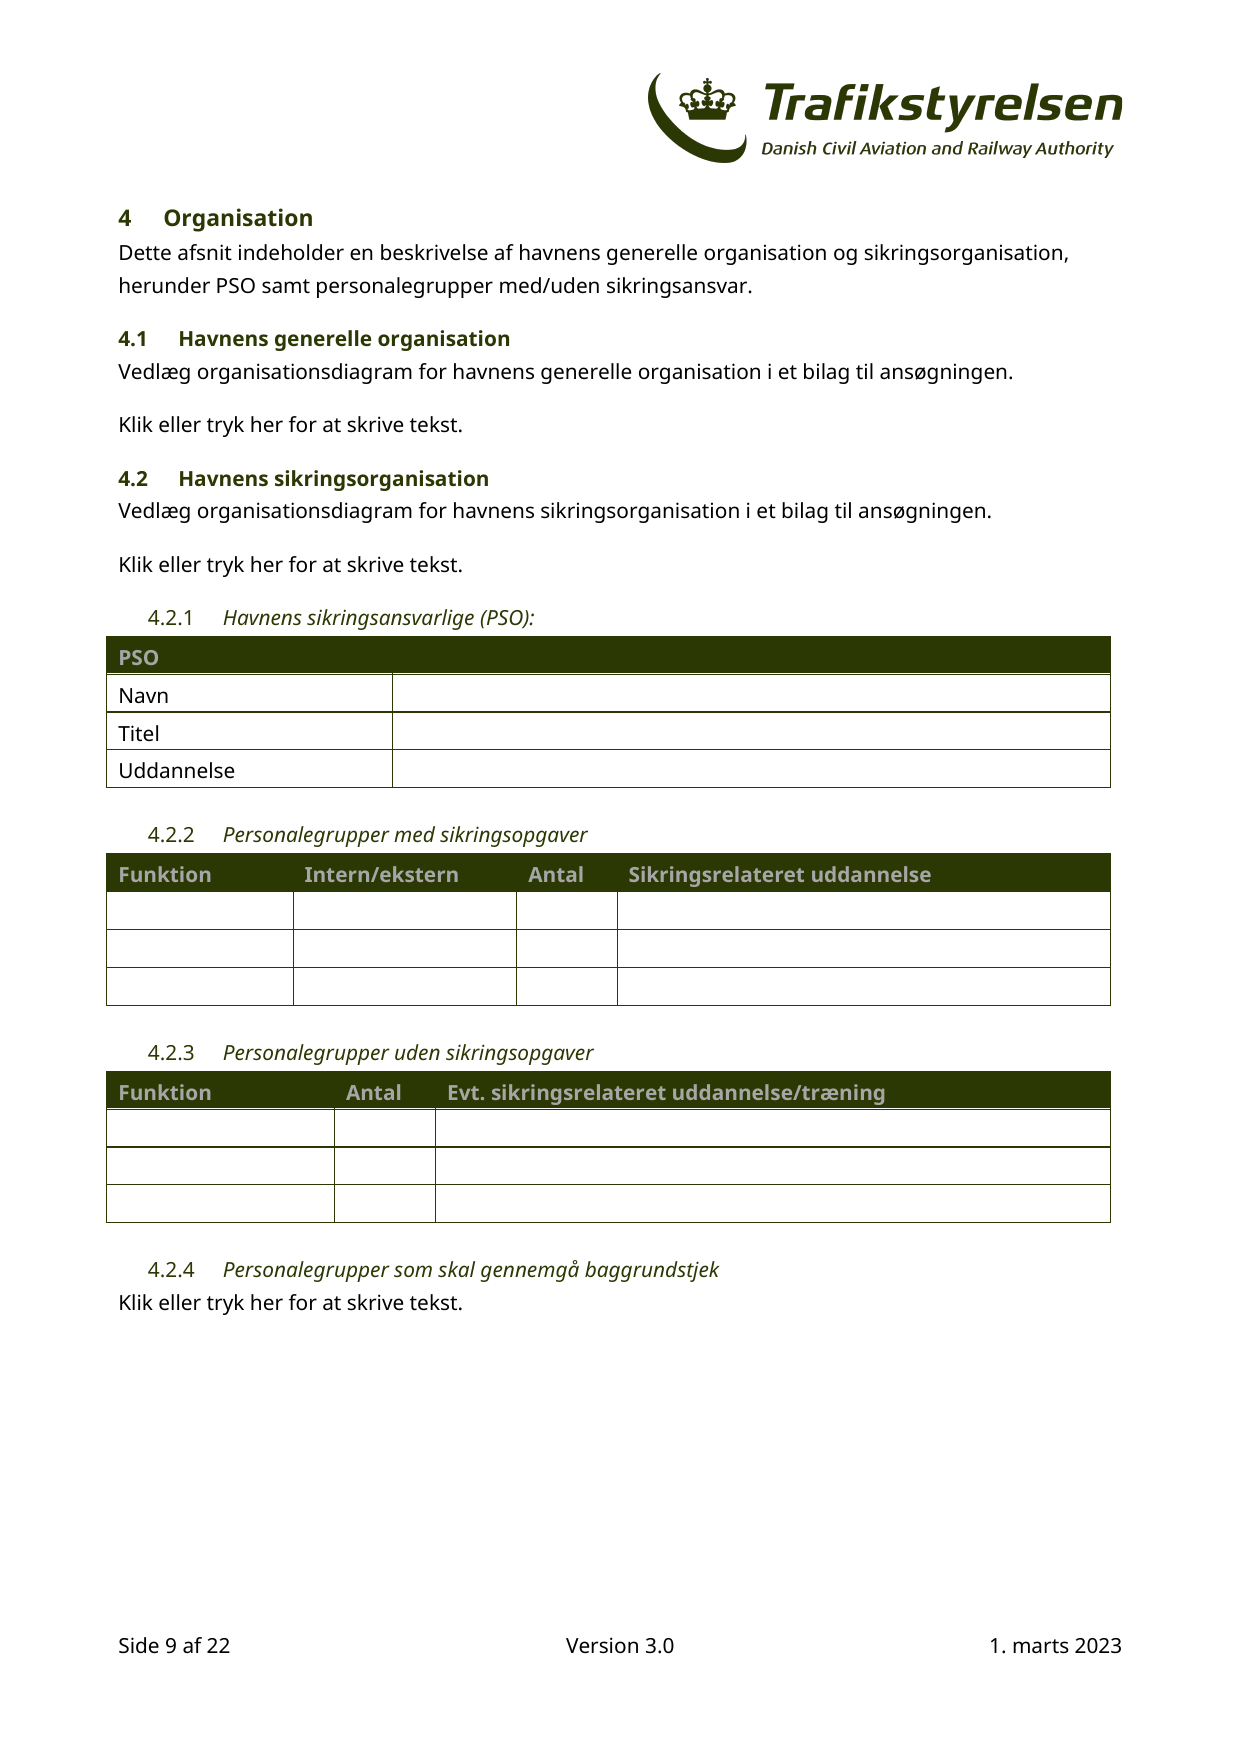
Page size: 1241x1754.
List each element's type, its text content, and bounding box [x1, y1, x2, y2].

table_cell [107, 930, 293, 967]
table_header Funktion [107, 854, 293, 891]
table_cell [618, 930, 1110, 967]
picture [648, 73, 1123, 163]
table_cell [393, 713, 1110, 749]
table_cell [107, 1148, 334, 1184]
subtitle Personalegrupper uden sikringsopgaver [148, 1038, 1122, 1067]
table_header Funktion [107, 1072, 334, 1108]
subtitle Havnens generelle organisation [118, 324, 1122, 353]
subtitle Personalegrupper som skal gennemgå baggrundstjek [148, 1255, 1122, 1284]
table_cell [436, 1110, 1110, 1146]
subtitle Personalegrupper med sikringsopgaver [148, 821, 1122, 849]
table_cell [517, 968, 617, 1004]
table_cell [294, 930, 516, 967]
table_header PSO [107, 637, 392, 673]
table_cell [107, 1185, 334, 1222]
table_cell [393, 675, 1110, 711]
table_cell [517, 892, 617, 929]
table_cell [107, 1110, 334, 1146]
table_cell Uddannelse [107, 750, 392, 787]
table_cell Navn [107, 675, 392, 711]
table_header Intern/ekstern [294, 854, 516, 891]
table_cell [436, 1148, 1110, 1184]
table_cell [393, 750, 1110, 787]
text Vedlæg organisationsdiagram for havnens sikringsorganisation i et bilag til ansøgningen. [118, 496, 1122, 525]
table_header [393, 637, 1110, 673]
table_cell [335, 1185, 435, 1222]
table_cell [335, 1148, 435, 1184]
text Dette afsnit indeholder en beskrivelse af havnens generelle organisation og sikringsorganisation, herunder PSO samt personalegrupper med/uden sikringsansvar. [118, 238, 1122, 299]
table_header Evt. sikringsrelateret uddannelse/træning [436, 1072, 1110, 1108]
subtitle Havnens sikringsorganisation [118, 464, 1122, 492]
table_cell [107, 968, 293, 1004]
table_header Sikringsrelateret uddannelse [618, 854, 1110, 891]
table_header Antal [335, 1072, 435, 1108]
table_cell [517, 930, 617, 967]
table_cell [294, 968, 516, 1004]
table_cell [335, 1110, 435, 1146]
subtitle Organisation [118, 202, 1122, 233]
subtitle Havnens sikringsansvarlige (PSO): [148, 603, 1122, 632]
table_cell [618, 892, 1110, 929]
table_cell [294, 892, 516, 929]
text Vedlæg organisationsdiagram for havnens generelle organisation i et bilag til ansøgningen. [118, 357, 1122, 385]
table_header Antal [517, 854, 617, 891]
table_cell [436, 1185, 1110, 1222]
table_cell [618, 968, 1110, 1004]
table_cell [107, 892, 293, 929]
table_cell Titel [107, 713, 392, 749]
